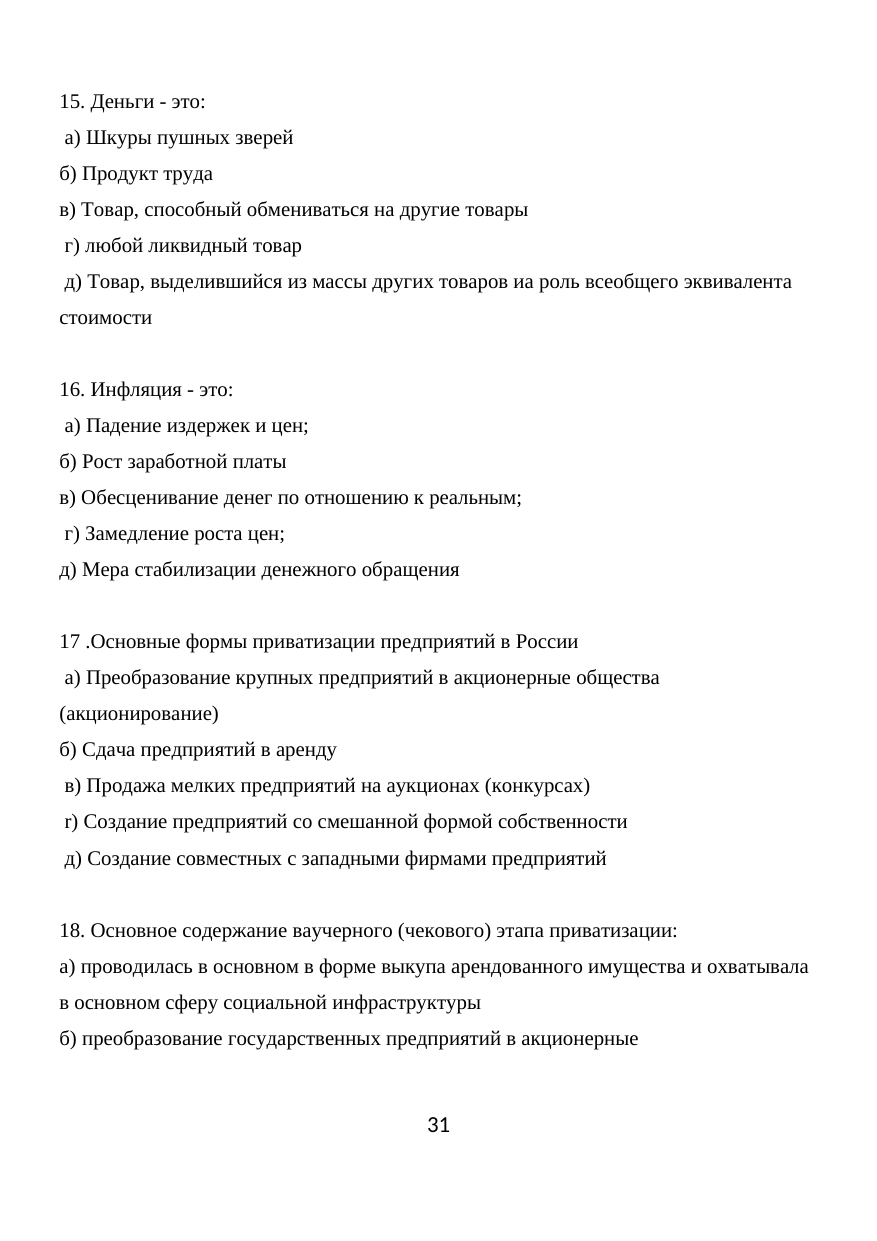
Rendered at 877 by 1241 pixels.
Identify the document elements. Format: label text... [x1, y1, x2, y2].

text a) Падение издержек и цен; [59, 413, 818, 437]
text д) Товар, выделившийся из массы других товаров иа роль всеобщего эквивалента стоимости [59, 269, 818, 329]
text б) Продукт труда [59, 161, 818, 185]
text д) Создание совместных с западными фирмами предприятий [59, 846, 818, 869]
text б) Сдача предприятий в аренду [59, 737, 818, 761]
text в) Товар, способный обмениваться на другие товары [59, 197, 818, 221]
text 16. Инфляция - это: [59, 377, 818, 401]
text в) Обесценивание денег по отношению к реальным; [59, 485, 818, 509]
text г) любой ликвидный товар [59, 233, 818, 257]
text д) Мера стабилизации денежного обращения [59, 557, 818, 581]
text г) Замедление роста цен; [59, 521, 818, 545]
text a) Шкуры пушных зверей [59, 125, 818, 149]
text б) Рост заработной платы [59, 449, 818, 473]
text б) преобразование государственных предприятий в акционерные [59, 1026, 818, 1050]
text 18. Основное содержание ваучерного (чекового) этапа приватизации: [59, 918, 818, 942]
text 15. Деньги - это: [59, 89, 818, 113]
text a) проводилась в основном в форме выкупа арендованного имущества и охватывала в основном сферу социальной инфраструктуры [59, 954, 818, 1014]
text r) Создание предприятий со смешанной формой собственности [59, 809, 818, 833]
text 17 .Основные формы приватизации предприятий в России [59, 629, 818, 653]
text a) Преобразование крупных предприятий в акционерные общества (акционирование) [59, 665, 818, 725]
text в) Продажа мелких предприятий на аукционах (конкурсах) [59, 773, 818, 797]
